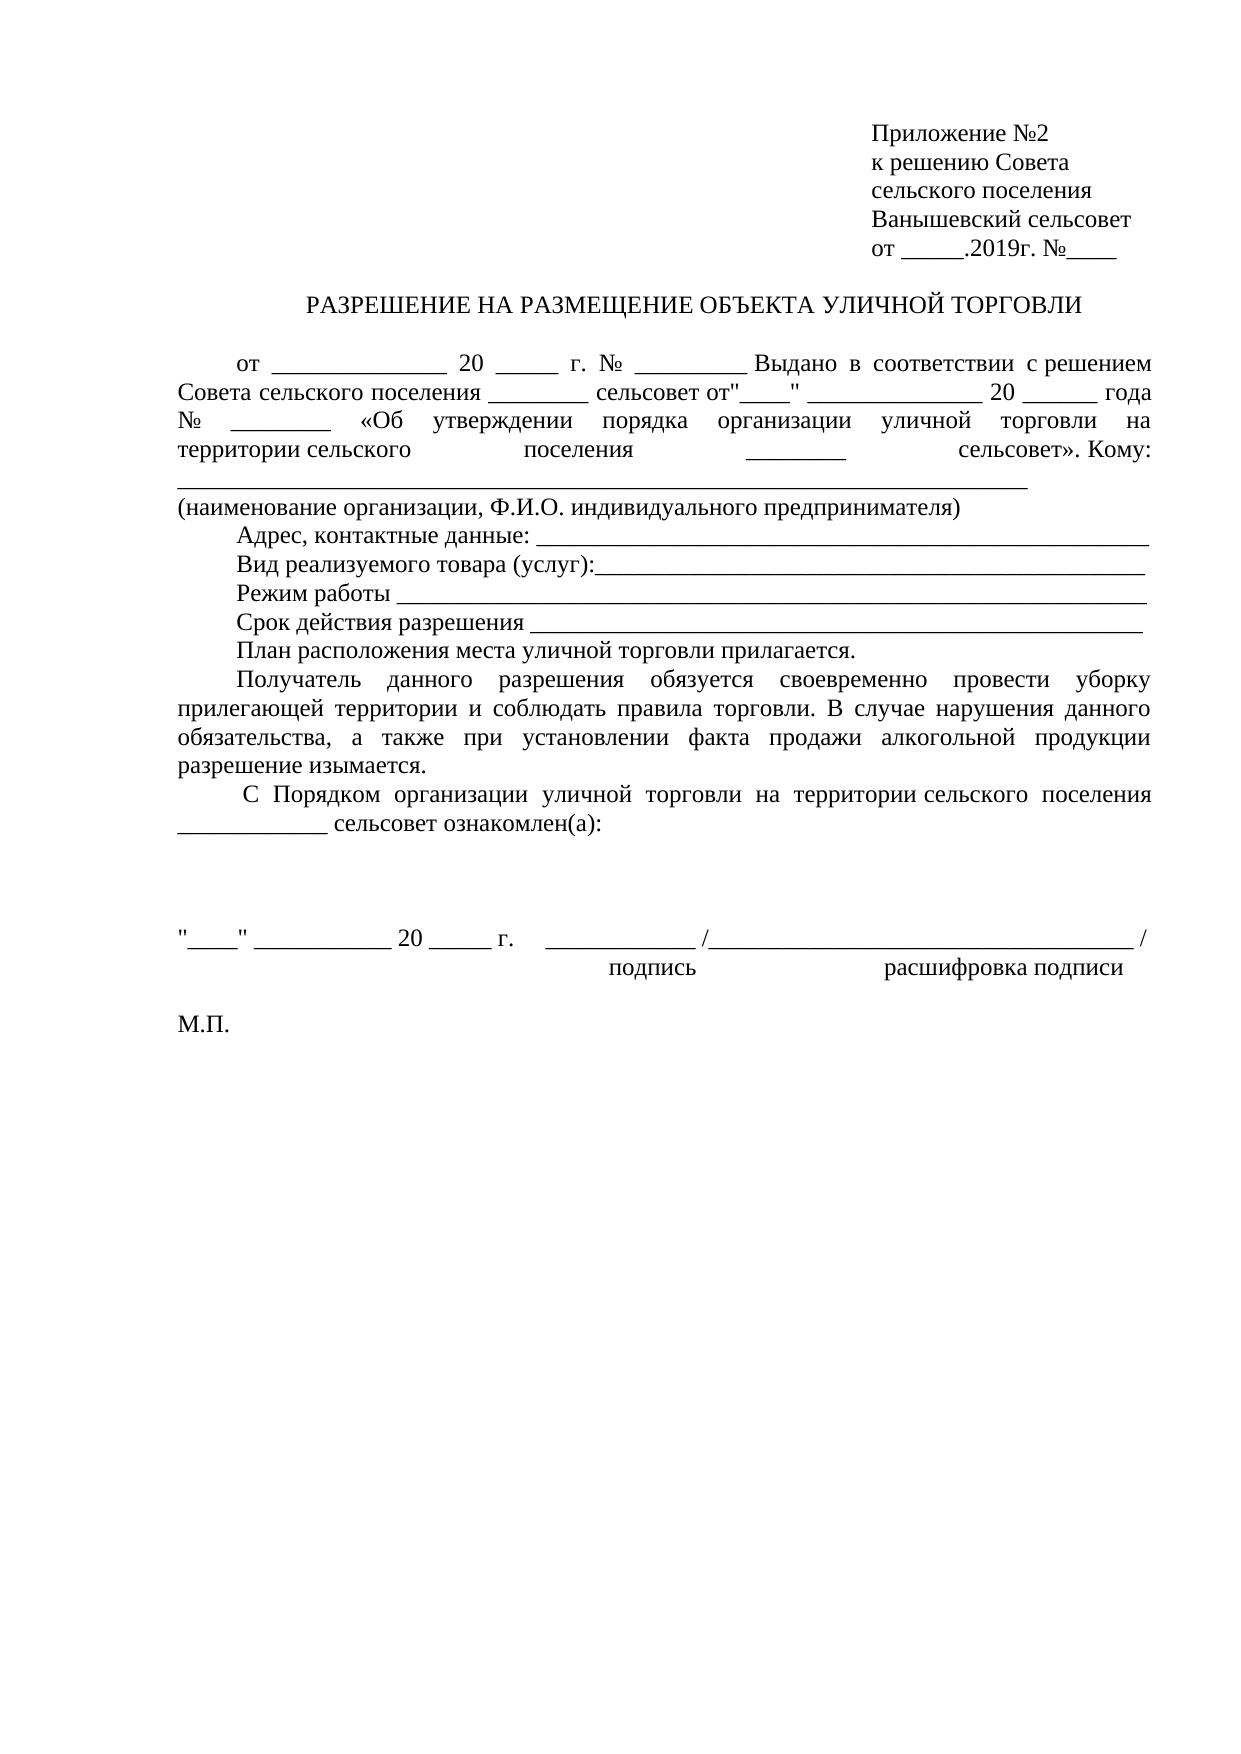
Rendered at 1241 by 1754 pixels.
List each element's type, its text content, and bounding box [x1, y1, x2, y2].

text сельского поселения [177, 176, 1152, 204]
text М.П. [177, 1009, 1152, 1038]
text Адрес, контактные данные: _________________________________________________ [177, 521, 1152, 549]
text Режим работы ____________________________________________________________ [177, 578, 1152, 607]
text Ванышевский сельсовет [177, 204, 1152, 233]
text "____" ___________ 20 _____ г. ____________ /__________________________________ / [177, 923, 1152, 952]
text от _____.2019г. №____ [177, 233, 1152, 262]
text подпись расшифровка подписи [177, 952, 1152, 981]
text к решению Совета [177, 147, 1152, 176]
text Вид реализуемого товара (услуг):____________________________________________ [177, 549, 1152, 578]
text Получатель данного разрешения обязуется своевременно провести уборку прилегающей территории и соблюдать правила торговли. В случае нарушения данного обязательства, а также при установлении факта продажи алкогольной продукции разрешение изымается. [177, 664, 1152, 779]
text от ______________ 20 _____ г. № _________ Выдано в соответствии с решением Совета сельского поселения ________ сельсовет от"____" ______________ 20 ______ года № ________ «Об утверждении порядка организации уличной торговли на территории сельского поселения ________ сельсовет». Кому: ____________________________________________________________________ (наименование организации, Ф.И.О. индивидуального предпринимателя) [177, 348, 1152, 521]
text С Порядком организации уличной торговли на территории сельского поселения ____________ сельсовет ознакомлен(а): [177, 779, 1152, 837]
text План расположения места уличной торговли прилагается. [177, 636, 1152, 664]
text РАЗРЕШЕНИЕ НА РАЗМЕЩЕНИЕ ОБЪЕКТА УЛИЧНОЙ ТОРГОВЛИ [177, 291, 1152, 319]
text Приложение №2 [177, 118, 1152, 147]
text Срок действия разрешения _________________________________________________ [177, 607, 1152, 636]
